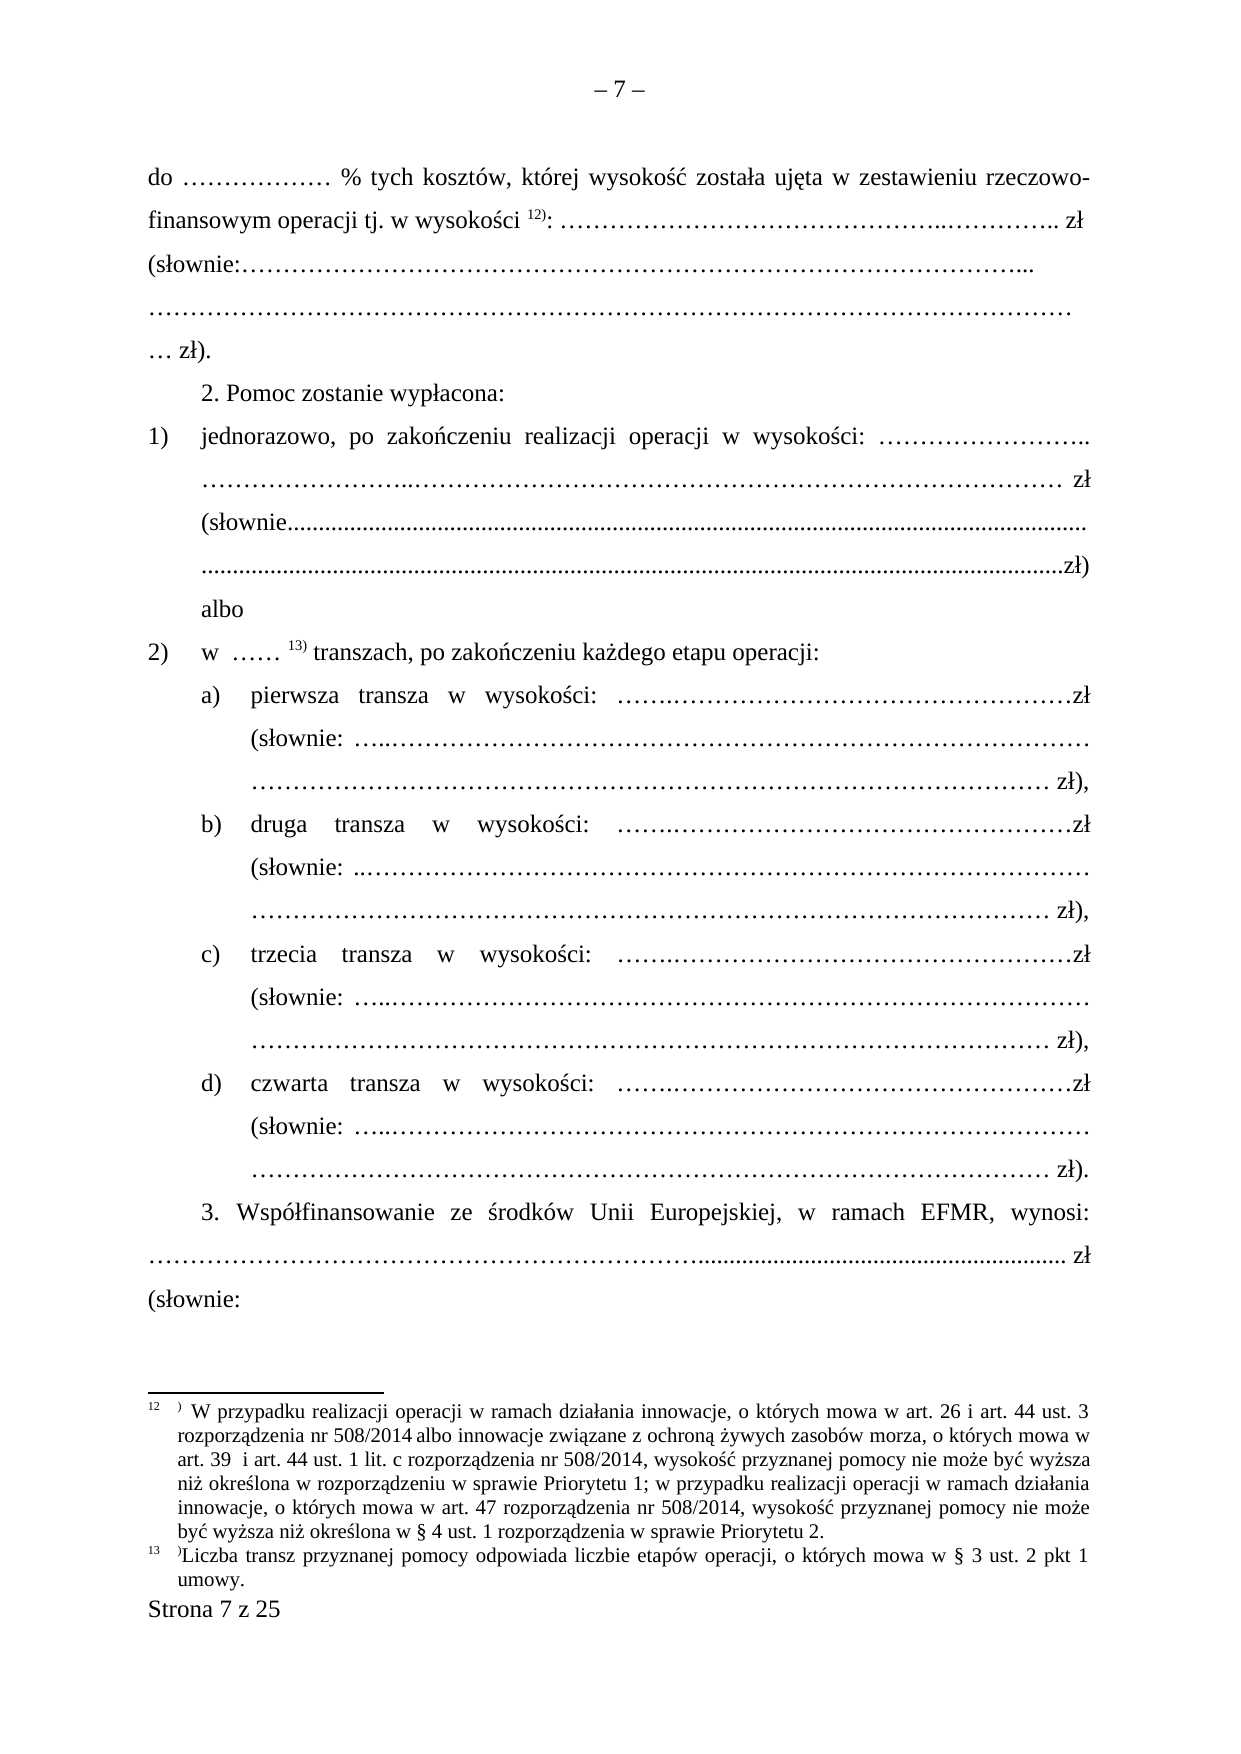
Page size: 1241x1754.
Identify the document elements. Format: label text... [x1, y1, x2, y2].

text b) druga transza w wysokości: …….…………………………………………zł (słownie: ..…………………………………………………………………………… …………………………………………………………………………………… zł), [201, 809, 1091, 924]
text 1) jednorazowo, po zakończeniu realizacji operacji w wysokości: …………………….. ……………………..…………………………………………………………………… zł (słownie..........................................................................................................................................................................................................................................................................zł) [148, 421, 1091, 579]
text albo [148, 594, 1091, 622]
text d) czwarta transza w wysokości: …….…………………………………………zł (słownie: …..………………………………………………………………………… …………………………………………………………………………………… zł). [201, 1068, 1091, 1183]
text 2. Pomoc zostanie wypłacona: [148, 378, 1091, 407]
text c) trzecia transza w wysokości: …….…………………………………………zł (słownie: …..………………………………………………………………………… …………………………………………………………………………………… zł), [201, 939, 1091, 1054]
text 2) w …… ) transzach, po zakończeniu każdego etapu operacji: [148, 637, 1091, 666]
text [148, 1197, 1091, 1312]
text (słownie:…………………………………………………………………………………...…………………………………………………………………………………………………… zł). [148, 249, 1091, 364]
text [148, 162, 1091, 234]
text a) pierwsza transza w wysokości: …….…………………………………………zł (słownie: …..………………………………………………………………………… …………………………………………………………………………………… zł), [201, 680, 1091, 795]
